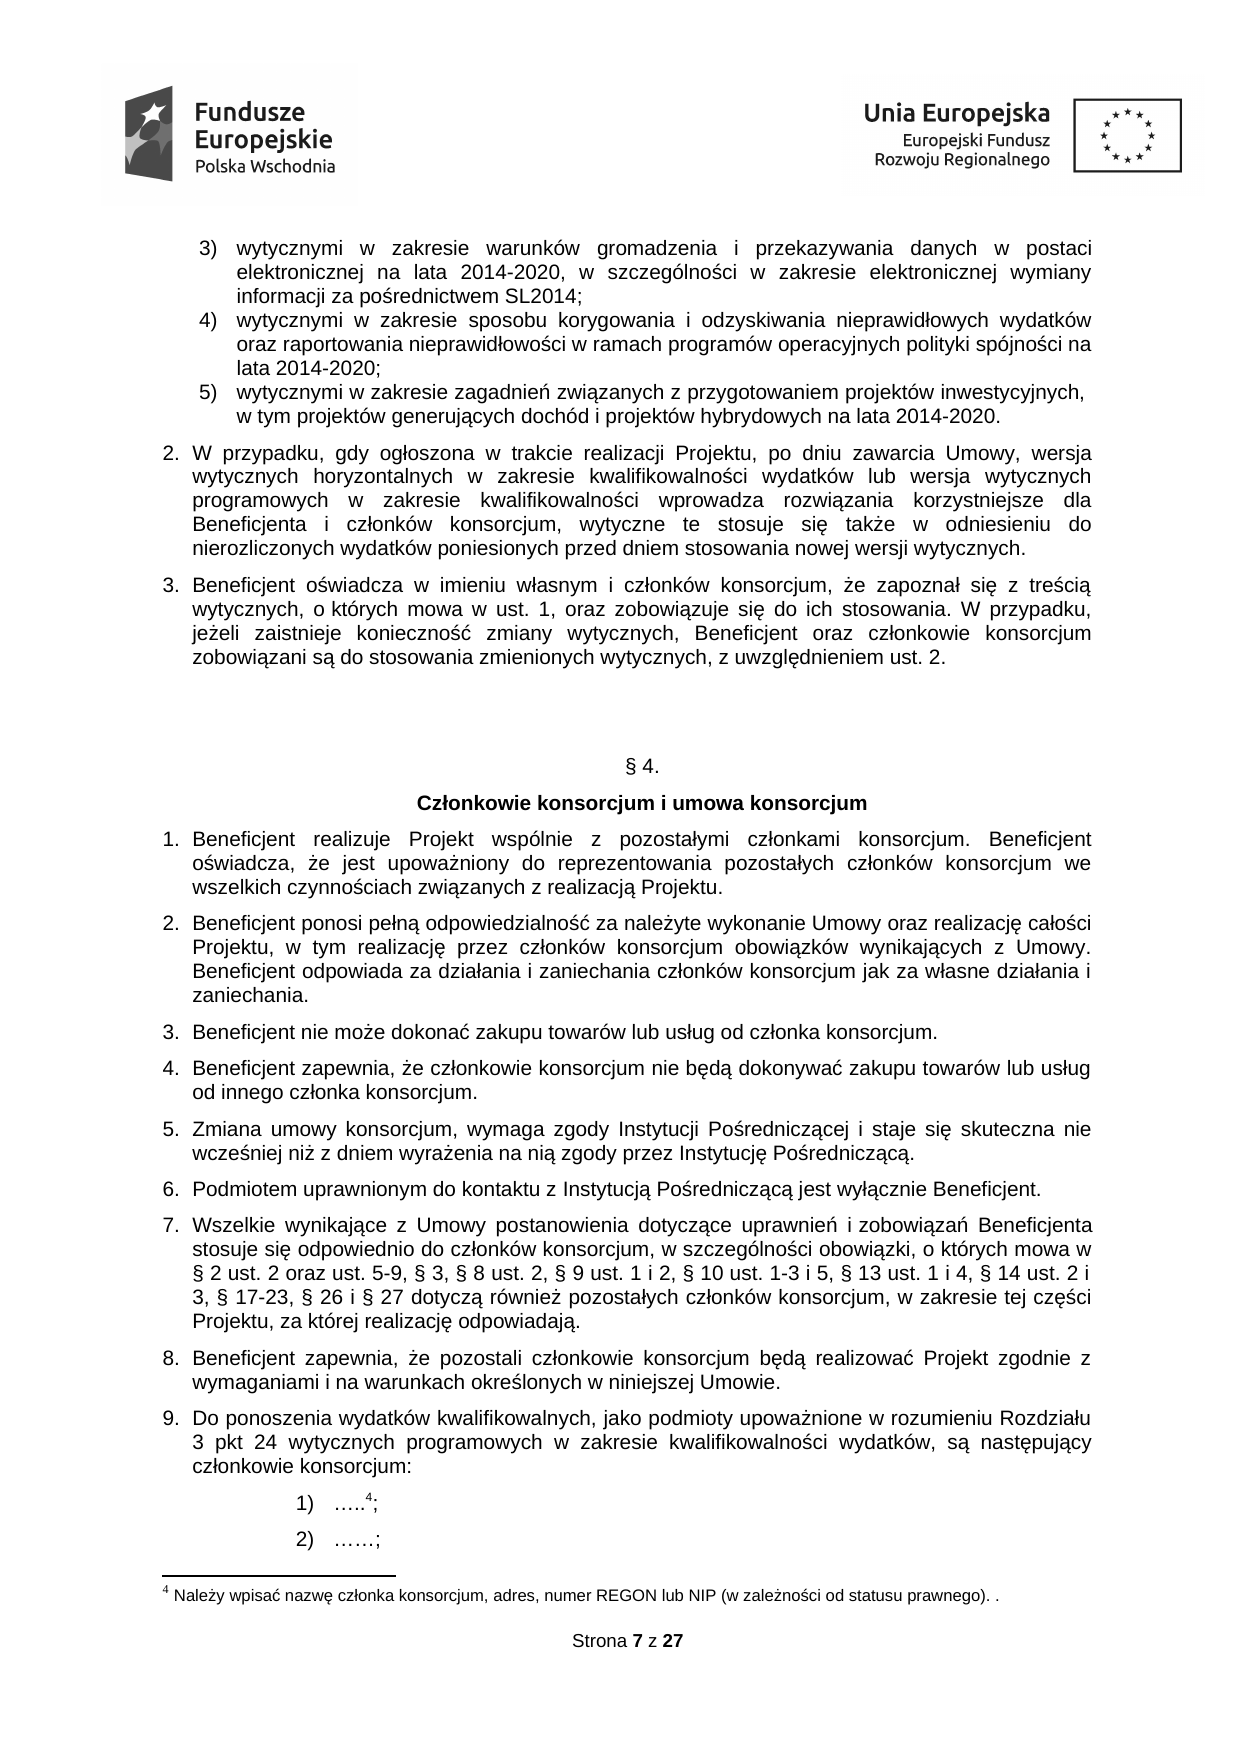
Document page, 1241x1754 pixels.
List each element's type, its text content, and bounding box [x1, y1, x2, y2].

list Beneficjent oświadcza w imieniu własnym i członków konsorcjum, że zapoznał się z treścią wytycznych, o których mowa w ust. 1, oraz zobowiązuje się do ich stosowania. W przypadku, jeżeli zaistnieje konieczność zmiany wytycznych, Beneficjent oraz członkowie konsorcjum zobowiązani są do stosowania zmienionych wytycznych, z uwzględnieniem ust. 2. [162, 573, 1092, 668]
list Beneficjent zapewnia, że członkowie konsorcjum nie będą dokonywać zakupu towarów lub usług od innego członka konsorcjum. [162, 1056, 1092, 1104]
list Beneficjent zapewnia, że pozostali członkowie konsorcjum będą realizować Projekt zgodnie z wymaganiami i na warunkach określonych w niniejszej Umowie. [162, 1346, 1092, 1393]
list W przypadku, gdy ogłoszona w trakcie realizacji Projektu, po dniu zawarcia Umowy, wersja wytycznych horyzontalnych w zakresie kwalifikowalności wydatków lub wersja wytycznych programowych w zakresie kwalifikowalności wprowadza rozwiązania korzystniejsze dla Beneficjenta i członków konsorcjum, wytyczne te stosuje się także w odniesieniu do nierozliczonych wydatków poniesionych przed dniem stosowania nowej wersji wytycznych. [162, 440, 1092, 560]
list Wszelkie wynikające z Umowy postanowienia dotyczące uprawnień i zobowiązań Beneficjenta stosuje się odpowiednio do członków konsorcjum, w szczególności obowiązki, o których mowa w § 2 ust. 2 oraz ust. 5-9, § 3, § 8 ust. 2, § 9 ust. 1 i 2, § 10 ust. 1-3 i 5, § 13 ust. 1 i 4, § 14 ust. 2 i 3, § 17-23, § 26 i § 27 dotyczą również pozostałych członków konsorcjum, w zakresie tej części Projektu, za której realizację odpowiadają. [162, 1213, 1092, 1333]
list …..; [296, 1490, 1092, 1514]
list Podmiotem uprawnionym do kontaktu z Instytucją Pośredniczącą jest wyłącznie Beneficjent. [162, 1177, 1092, 1201]
list Beneficjent realizuje Projekt wspólnie z pozostałymi członkami konsorcjum. Beneficjent oświadcza, że jest upoważniony do reprezentowania pozostałych członków konsorcjum we wszelkich czynnościach związanych z realizacją Projektu. [162, 827, 1092, 899]
text Członkowie konsorcjum i umowa konsorcjum [192, 790, 1092, 814]
picture [101, 63, 358, 206]
picture [841, 74, 1206, 196]
list ……; [296, 1527, 1092, 1551]
list Beneficjent ponosi pełną odpowiedzialność za należyte wykonanie Umowy oraz realizację całości Projektu, w tym realizację przez członków konsorcjum obowiązków wynikających z Umowy. Beneficjent odpowiada za działania i zaniechania członków konsorcjum jak za własne działania i zaniechania. [162, 911, 1092, 1007]
list Zmiana umowy konsorcjum, wymaga zgody Instytucji Pośredniczącej i staje się skuteczna nie wcześniej niż z dniem wyrażenia na nią zgody przez Instytucję Pośredniczącą. [162, 1116, 1092, 1164]
text § 4. [192, 754, 1092, 778]
list wytycznymi w zakresie warunków gromadzenia i przekazywania danych w postaci elektronicznej na lata 2014-2020, w szczególności w zakresie elektronicznej wymiany informacji za pośrednictwem SL2014; [199, 236, 1092, 308]
list Beneficjent nie może dokonać zakupu towarów lub usług od członka konsorcjum. [162, 1019, 1092, 1043]
list wytycznymi w zakresie zagadnień związanych z przygotowaniem projektów inwestycyjnych, w tym projektów generujących dochód i projektów hybrydowych na lata 2014-2020. [199, 380, 1092, 428]
list wytycznymi w zakresie sposobu korygowania i odzyskiwania nieprawidłowych wydatków oraz raportowania nieprawidłowości w ramach programów operacyjnych polityki spójności na lata 2014-2020; [199, 308, 1092, 380]
list Do ponoszenia wydatków kwalifikowalnych, jako podmioty upoważnione w rozumieniu Rozdziału 3 pkt 24 wytycznych programowych w zakresie kwalifikowalności wydatków, są następujący członkowie konsorcjum: [162, 1406, 1092, 1478]
